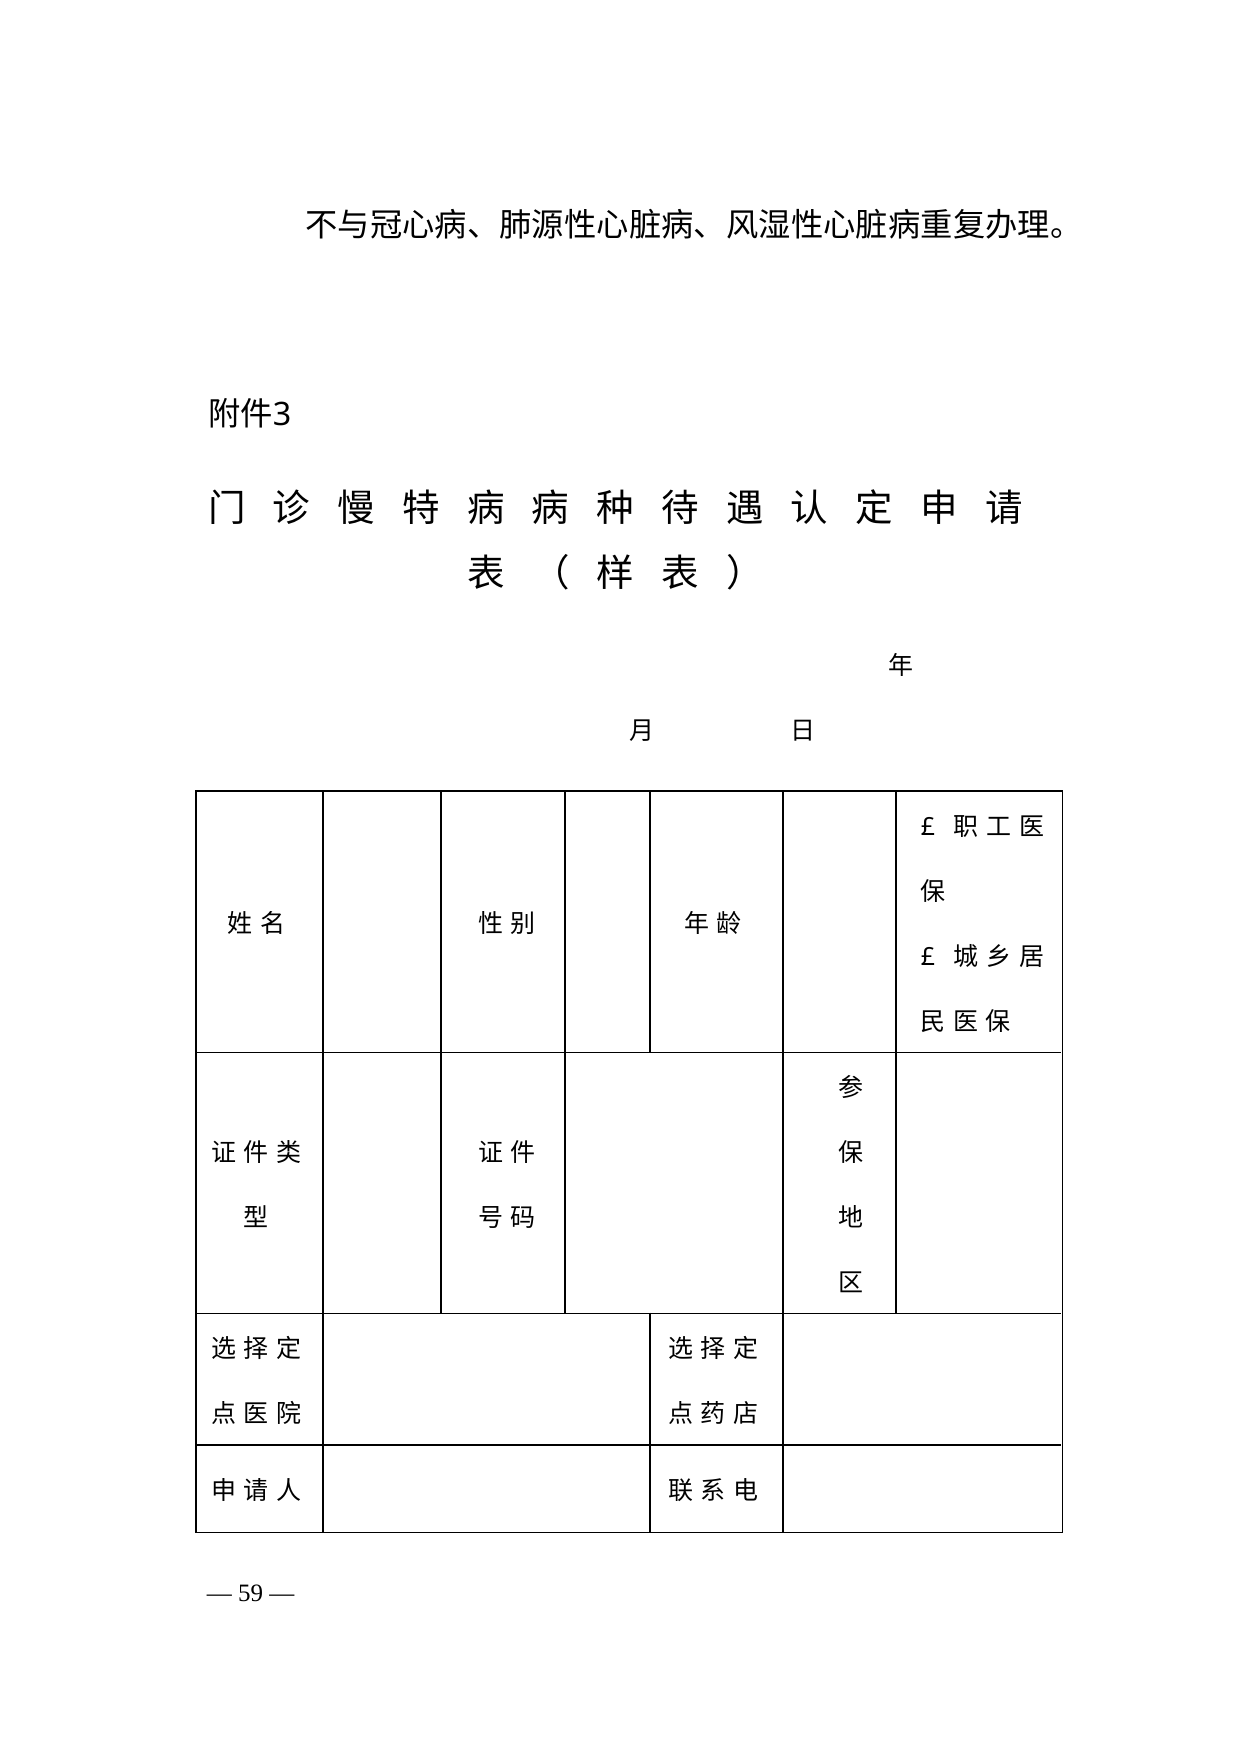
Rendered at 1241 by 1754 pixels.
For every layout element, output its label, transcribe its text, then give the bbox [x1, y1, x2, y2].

text 不与冠心病、肺源性心脏病、风湿性心脏病重复办理。 [208, 190, 1050, 255]
table_header 姓名 [197, 792, 322, 1052]
text 年 月 日 [620, 631, 1050, 761]
table_header £职工医保 £城乡居民医保 [897, 792, 1062, 1052]
table_header [784, 792, 895, 1052]
table_cell 申请人 签名 [197, 1446, 322, 1532]
table_cell 联系电话 [651, 1446, 782, 1532]
table_cell [324, 1446, 649, 1532]
table_header 性别 [442, 792, 564, 1052]
table_header [566, 792, 649, 1052]
table_cell [897, 1052, 1062, 1313]
table_header 年龄 [651, 792, 782, 1052]
text 附件3 [208, 378, 1050, 443]
table_cell [784, 1444, 1062, 1532]
table_cell 证件类型 [197, 1053, 322, 1313]
table_cell [566, 1053, 782, 1313]
table_header [324, 792, 440, 1052]
table_cell [324, 1314, 649, 1444]
text 门诊慢特病病种待遇认定申请表（样表） [208, 472, 1050, 602]
table_cell 证件号码 [442, 1053, 564, 1313]
table_cell 选择定点医院 [197, 1314, 322, 1444]
table_cell [324, 1053, 440, 1313]
table_cell 选择定点药店 [651, 1314, 782, 1444]
table_cell [784, 1313, 1062, 1444]
table_cell 参保地区 [784, 1053, 895, 1313]
